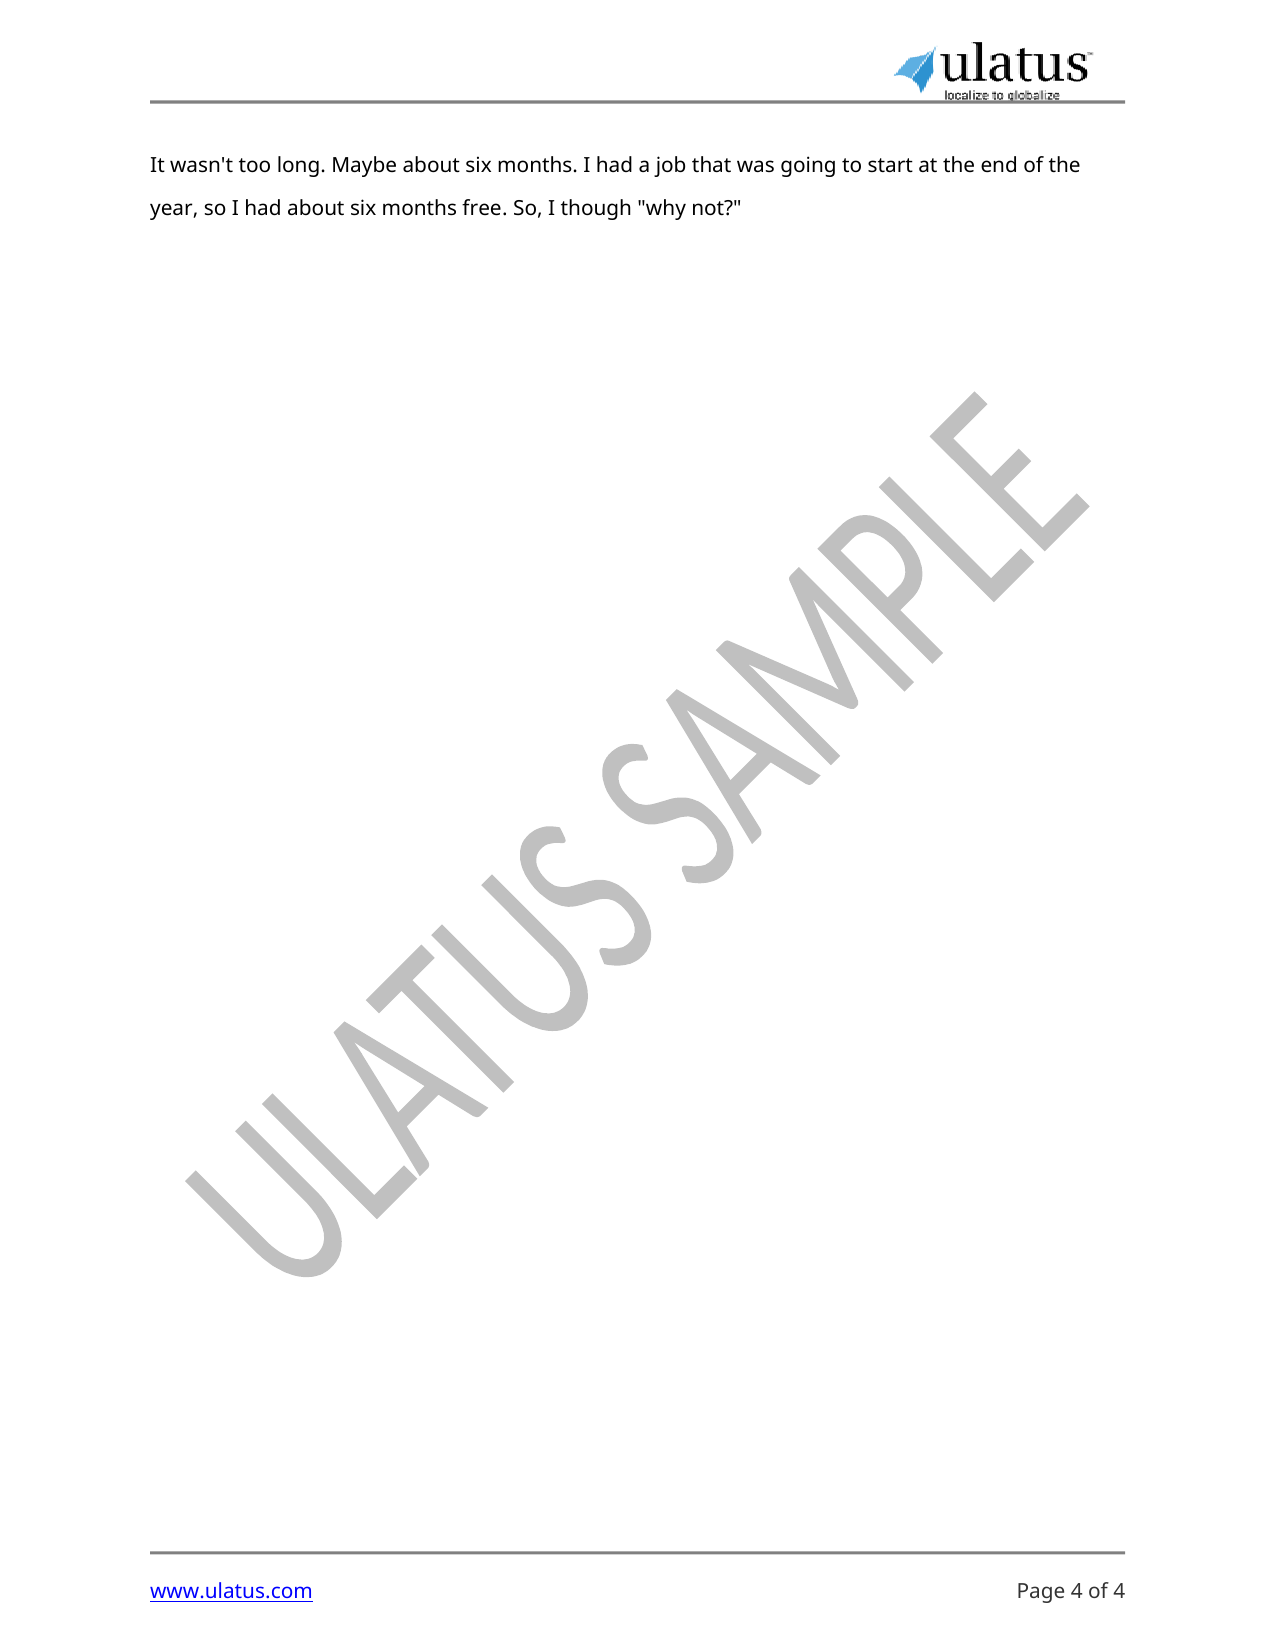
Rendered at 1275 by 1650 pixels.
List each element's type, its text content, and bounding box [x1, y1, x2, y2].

picture [893, 39, 1094, 100]
text It wasn't too long. Maybe about six months. I had a job that was going to start at the end of the year, so I had about six months free. So, I though "why not?" [150, 150, 1125, 221]
